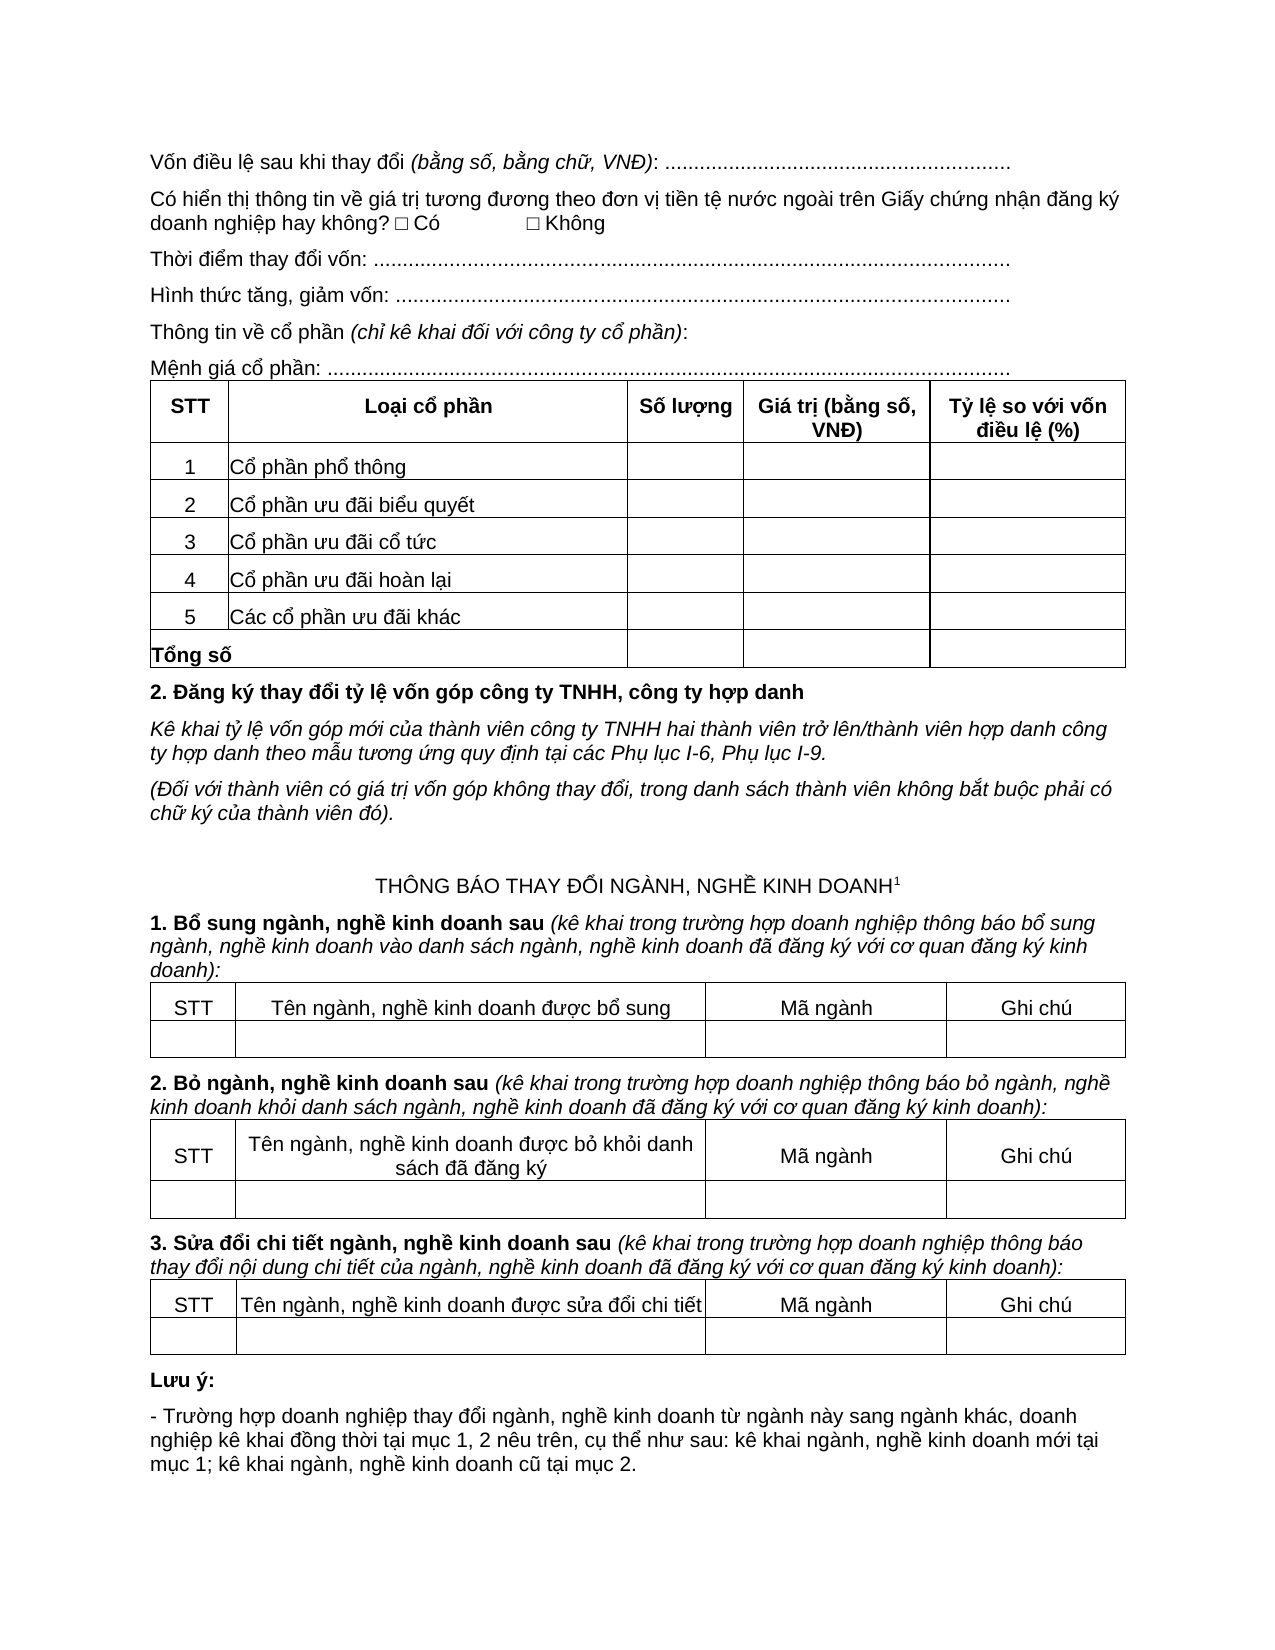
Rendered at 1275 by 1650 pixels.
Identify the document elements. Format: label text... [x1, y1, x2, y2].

text Thông tin về cổ phần (chỉ kê khai đối với công ty cổ phần): [150, 320, 1125, 344]
table_cell [628, 518, 743, 554]
table_cell [628, 555, 743, 592]
table_cell [236, 1181, 705, 1218]
table_cell [744, 593, 929, 629]
table_cell Tổng số [151, 630, 627, 667]
table_cell [947, 1021, 1125, 1057]
table_cell 5 [151, 593, 228, 629]
table_cell [931, 593, 1125, 629]
table_cell [706, 1181, 946, 1218]
table_cell 3 [151, 518, 228, 554]
table_cell [628, 443, 743, 479]
table_cell Cổ phần ưu đãi hoàn lại [229, 555, 627, 592]
table_header Tên ngành, nghề kinh doanh được sửa đổi chi tiết [237, 1280, 705, 1317]
table_cell [236, 1021, 705, 1057]
text Vốn điều lệ sau khi thay đổi (bằng số, bằng chữ, VNĐ): [150, 150, 1125, 174]
table_cell [947, 1318, 1125, 1354]
table_header Mã ngành [706, 983, 946, 1020]
table_header Tên ngành, nghề kinh doanh được bổ sung [236, 983, 705, 1020]
table_header Ghi chú [947, 983, 1125, 1020]
text Lưu ý: [150, 1368, 1125, 1392]
table_cell [744, 630, 929, 667]
table_header Mã ngành [706, 1280, 946, 1317]
table_cell Cổ phần ưu đãi biểu quyết [229, 480, 627, 517]
table_header Giá trị (bằng số, VNĐ) [744, 381, 929, 442]
table_cell [931, 480, 1125, 517]
table_cell [628, 480, 743, 517]
table_cell [931, 443, 1125, 479]
table_header Tên ngành, nghề kinh doanh được bỏ khỏi danh sách đã đăng ký [236, 1120, 705, 1180]
table_cell 1 [151, 443, 228, 479]
table_cell [706, 1021, 946, 1057]
table_header STT [151, 381, 228, 442]
text Thời điểm thay đổi vốn: [150, 247, 1125, 271]
table_header STT [151, 1280, 236, 1317]
text Có hiển thị thông tin về giá trị tương đương theo đơn vị tiền tệ nước ngoài trên Giấy chứng nhận đăng ký doanh nghiệp hay không? □ Có □ Không [150, 186, 1125, 234]
table_cell Các cổ phần ưu đãi khác [229, 593, 627, 629]
table_header Ghi chú [947, 1120, 1125, 1180]
table_cell Cổ phần ưu đãi cổ tức [229, 518, 627, 554]
table_cell [744, 518, 929, 554]
text 2. Đăng ký thay đổi tỷ lệ vốn góp công ty TNHH, công ty hợp danh [150, 680, 1125, 704]
table_cell [628, 593, 743, 629]
text Hình thức tăng, giảm vốn: [150, 283, 1125, 307]
table_cell [151, 1318, 236, 1354]
text THÔNG BÁO THAY ĐỔI NGÀNH, NGHỀ KINH DOANH1 [150, 874, 1125, 898]
table_header Ghi chú [947, 1280, 1125, 1317]
text Mệnh giá cổ phần: [150, 356, 1125, 380]
table_cell [628, 630, 743, 667]
table_cell [151, 1021, 235, 1057]
text 2. Bỏ ngành, nghề kinh doanh sau (kê khai trong trường hợp doanh nghiệp thông báo bỏ ngành, nghề kinh doanh khỏi danh sách ngành, nghề kinh doanh đã đăng ký với cơ quan đăng ký kinh doanh): [150, 1071, 1125, 1119]
text (Đối với thành viên có giá trị vốn góp không thay đổi, trong danh sách thành viên không bắt buộc phải có chữ ký của thành viên đó). [150, 777, 1125, 825]
table_header Tỷ lệ so với vốn điều lệ (%) [931, 381, 1125, 442]
table_cell [151, 1181, 235, 1218]
table_cell [931, 630, 1125, 667]
table_cell [706, 1318, 946, 1354]
table_cell Cổ phần phổ thông [229, 443, 627, 479]
text 3. Sửa đổi chi tiết ngành, nghề kinh doanh sau (kê khai trong trường hợp doanh nghiệp thông báo thay đổi nội dung chi tiết của ngành, nghề kinh doanh đã đăng ký với cơ quan đăng ký kinh doanh): [150, 1231, 1125, 1279]
table_header STT [151, 1120, 235, 1180]
table_cell [744, 443, 929, 479]
text 1. Bổ sung ngành, nghề kinh doanh sau (kê khai trong trường hợp doanh nghiệp thông báo bổ sung ngành, nghề kinh doanh vào danh sách ngành, nghề kinh doanh đã đăng ký với cơ quan đăng ký kinh doanh): [150, 910, 1125, 982]
table_cell [931, 518, 1125, 554]
table_header Loại cổ phần [229, 381, 627, 442]
table_cell [931, 555, 1125, 592]
table_header Mã ngành [706, 1120, 946, 1180]
table_cell [947, 1181, 1125, 1218]
table_header Số lượng [628, 381, 743, 442]
table_cell [744, 480, 929, 517]
text Kê khai tỷ lệ vốn góp mới của thành viên công ty TNHH hai thành viên trở lên/thành viên hợp danh công ty hợp danh theo mẫu tương ứng quy định tại các Phụ lục I-6, Phụ lục I-9. [150, 717, 1125, 764]
table_cell [744, 555, 929, 592]
table_cell 4 [151, 555, 228, 592]
table_cell 2 [151, 480, 228, 517]
text - Trường hợp doanh nghiệp thay đổi ngành, nghề kinh doanh từ ngành này sang ngành khác, doanh nghiệp kê khai đồng thời tại mục 1, 2 nêu trên, cụ thể như sau: kê khai ngành, nghề kinh doanh mới tại mục 1; kê khai ngành, nghề kinh doanh cũ tại mục 2. [150, 1404, 1125, 1476]
table_cell [237, 1318, 705, 1354]
table_header STT [151, 983, 235, 1020]
